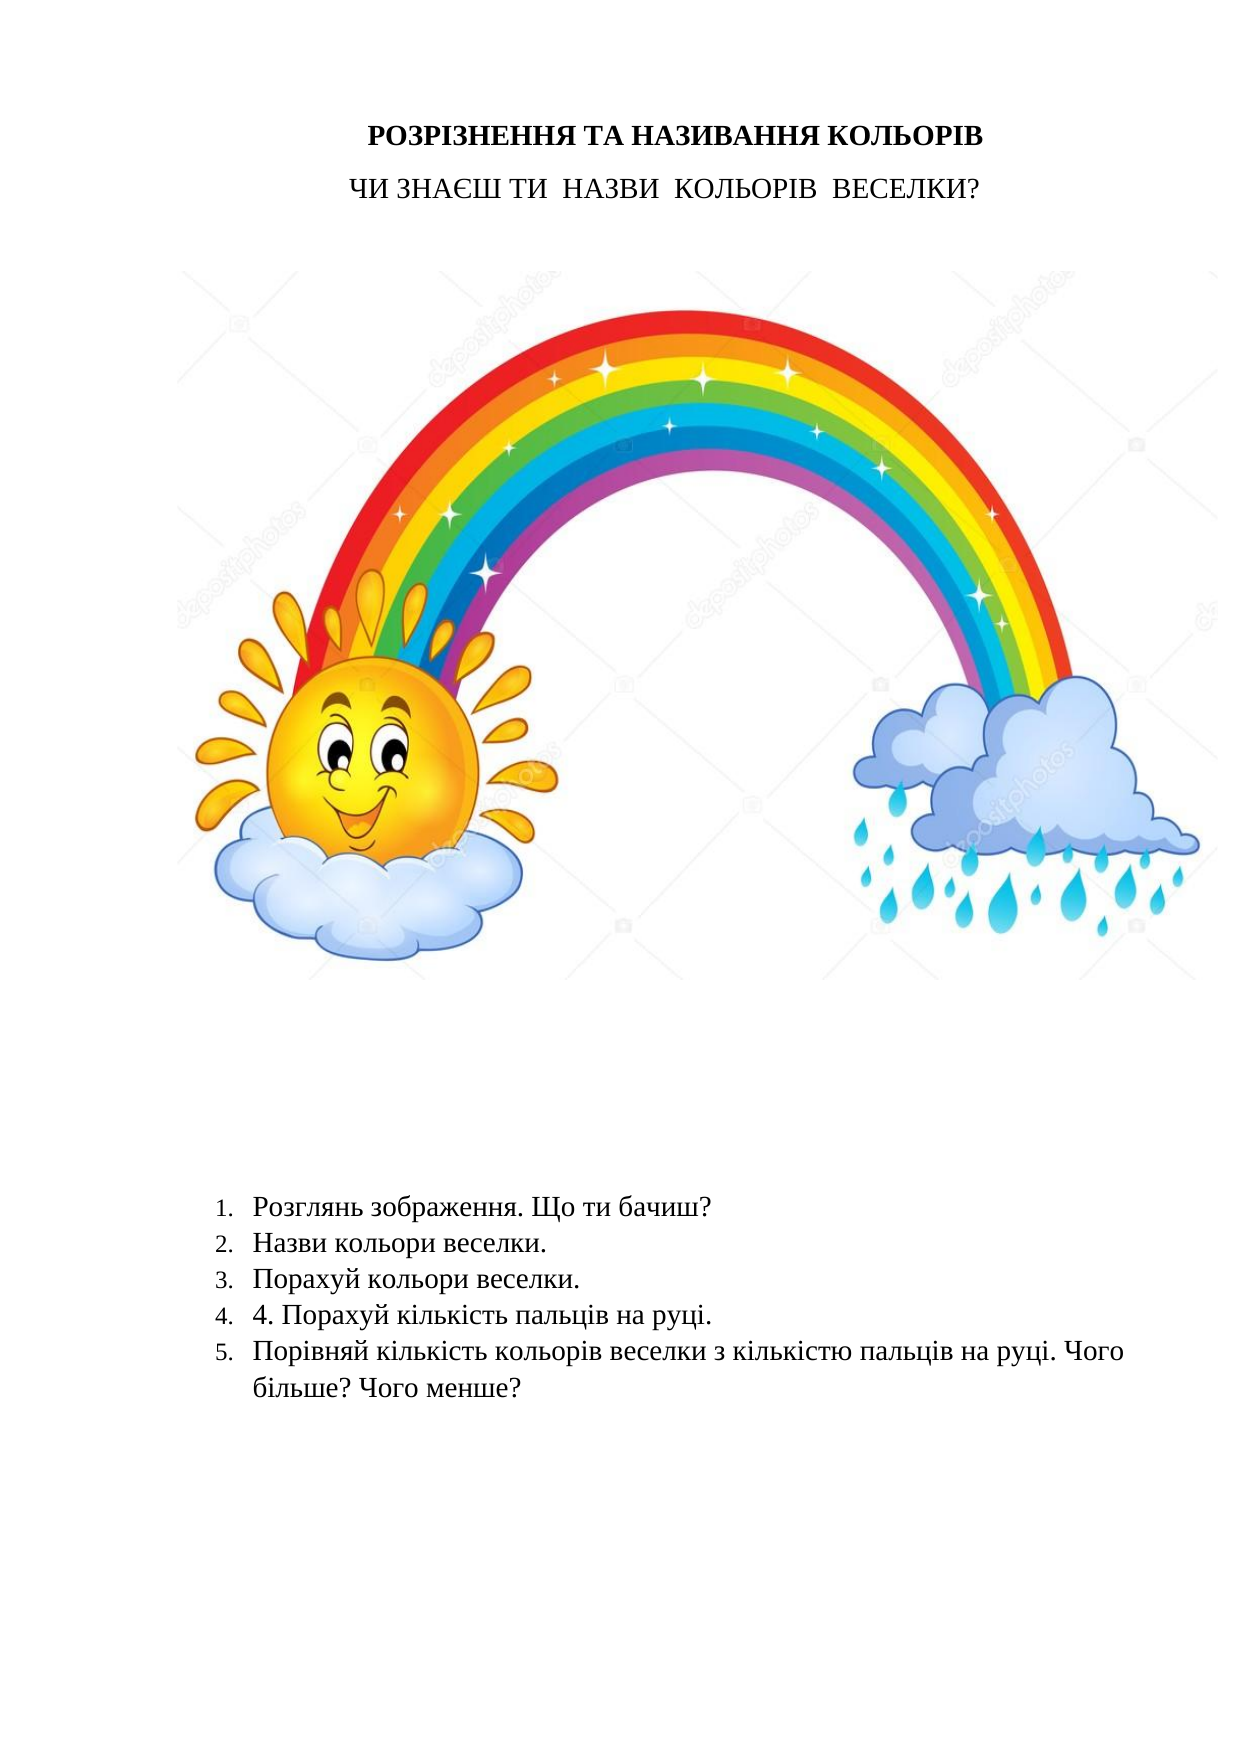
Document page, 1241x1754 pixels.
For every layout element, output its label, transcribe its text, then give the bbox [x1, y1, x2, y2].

list 4. Порахуй кількість пальців на руці. [215, 1297, 1152, 1331]
text РОЗРІЗНЕННЯ ТА НАЗИВАННЯ КОЛЬОРІВ [177, 118, 1152, 152]
list Порівняй кількість кольорів веселки з кількістю пальців на руці. Чого більше? Чого менше? [215, 1333, 1152, 1403]
list Порахуй кольори веселки. [215, 1261, 1152, 1295]
text ЧИ ЗНАЄШ ТИ НАЗВИ КОЛЬОРІВ ВЕСЕЛКИ? [177, 171, 1152, 204]
list Назви кольори веселки. [215, 1225, 1152, 1259]
picture [177, 271, 1218, 980]
list Розглянь зображення. Що ти бачиш? [215, 1189, 1152, 1222]
